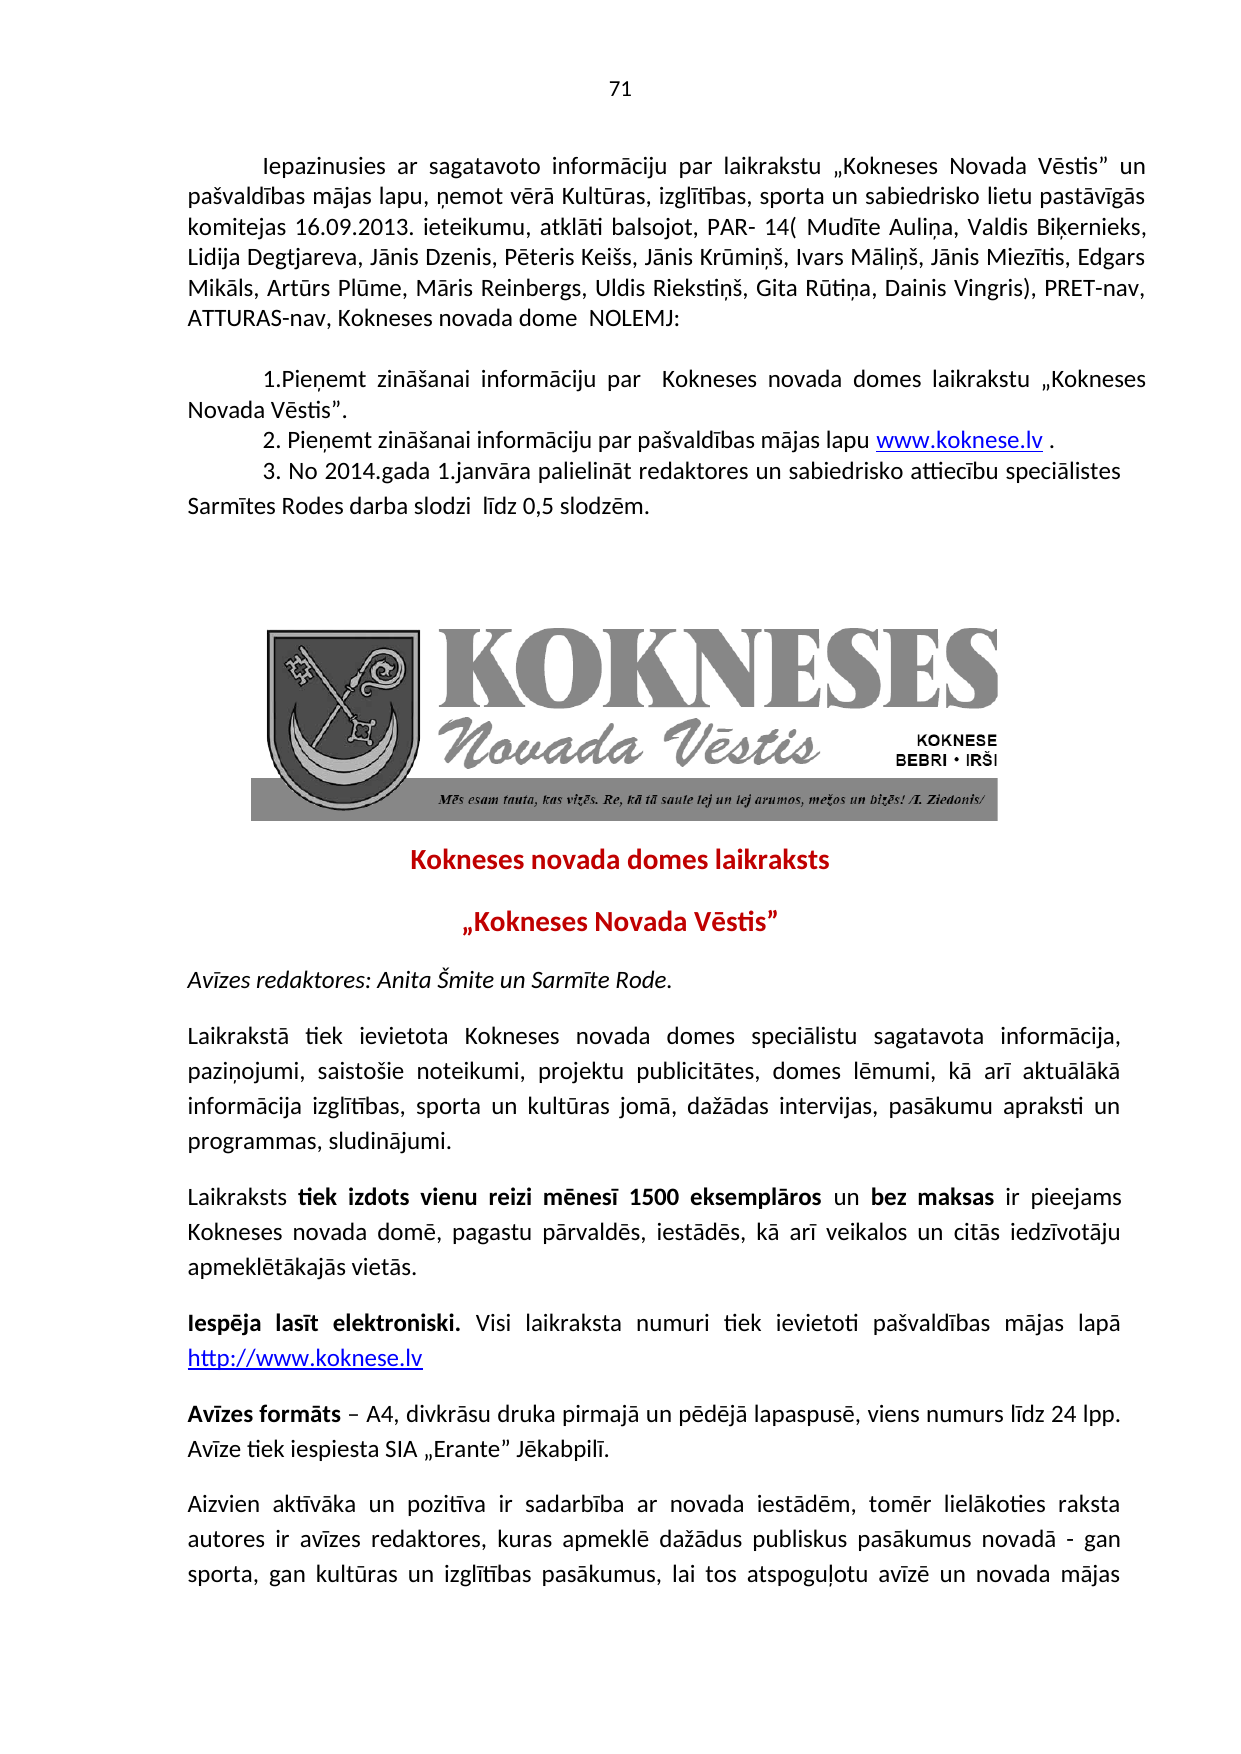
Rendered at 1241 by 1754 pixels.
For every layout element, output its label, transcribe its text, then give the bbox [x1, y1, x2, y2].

text Kokneses novada domes laikraksts [187, 841, 1053, 876]
text „Kokneses Novada Vēstis” [187, 903, 1053, 938]
text Iepazinusies ar sagatavoto informāciju par laikrakstu „Kokneses Novada Vēstis” un pašvaldības mājas lapu, ņemot vērā Kultūras, izglītības, sporta un sabiedrisko lietu pastāvīgās komitejas 16.09.2013. ieteikumu, atklāti balsojot, PAR- 14( Mudīte Auliņa, Valdis Biķernieks, Lidija Degtjareva, Jānis Dzenis, Pēteris Keišs, Jānis Krūmiņš, Ivars Māliņš, Jānis Miezītis, Edgars Mikāls, Artūrs Plūme, Māris Reinbergs, Uldis Riekstiņš, Gita Rūtiņa, Dainis Vingris), PRET-nav, ATTURAS-nav, Kokneses novada dome NOLEMJ: [187, 150, 1147, 333]
text 2. Pieņemt zināšanai informāciju par pašvaldības mājas lapu www.koknese.lv . [187, 425, 1147, 455]
text Iespēja lasīt elektroniski. Visi laikraksta numuri tiek ievietoti pašvaldības mājas lapā http://www.koknese.lv [187, 1307, 1122, 1372]
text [187, 1488, 1122, 1589]
text 3. No 2014.gada 1.janvāra palielināt redaktores un sabiedrisko attiecību speciālistes Sarmītes Rodes darba slodzi līdz 0,5 slodzēm. [187, 455, 1122, 521]
text 1.Pieņemt zināšanai informāciju par Kokneses novada domes laikrakstu „Kokneses Novada Vēstis”. [187, 364, 1147, 425]
text Avīzes formāts – A4, divkrāsu druka pirmajā un pēdējā lapaspusē, viens numurs līdz 24 lpp. Avīze tiek iespiesta SIA „Erante” Jēkabpilī. [187, 1398, 1122, 1463]
text Laikraksts tiek izdots vienu reizi mēnesī 1500 eksemplāros un bez maksas ir pieejams Kokneses novada domē, pagastu pārvaldēs, iestādēs, kā arī veikalos un citās iedzīvotāju apmeklētākajās vietās. [187, 1181, 1122, 1282]
text Avīzes redaktores: Anita Šmite un Sarmīte Rode. [187, 964, 1122, 995]
text Laikrakstā tiek ievietota Kokneses novada domes speciālistu sagatavota informācija, paziņojumi, saistošie noteikumi, projektu publicitātes, domes lēmumi, kā arī aktuālākā informācija izglītības, sporta un kultūras jomā, dažādas intervijas, pasākumu apraksti un programmas, sludinājumi. [187, 1020, 1122, 1156]
